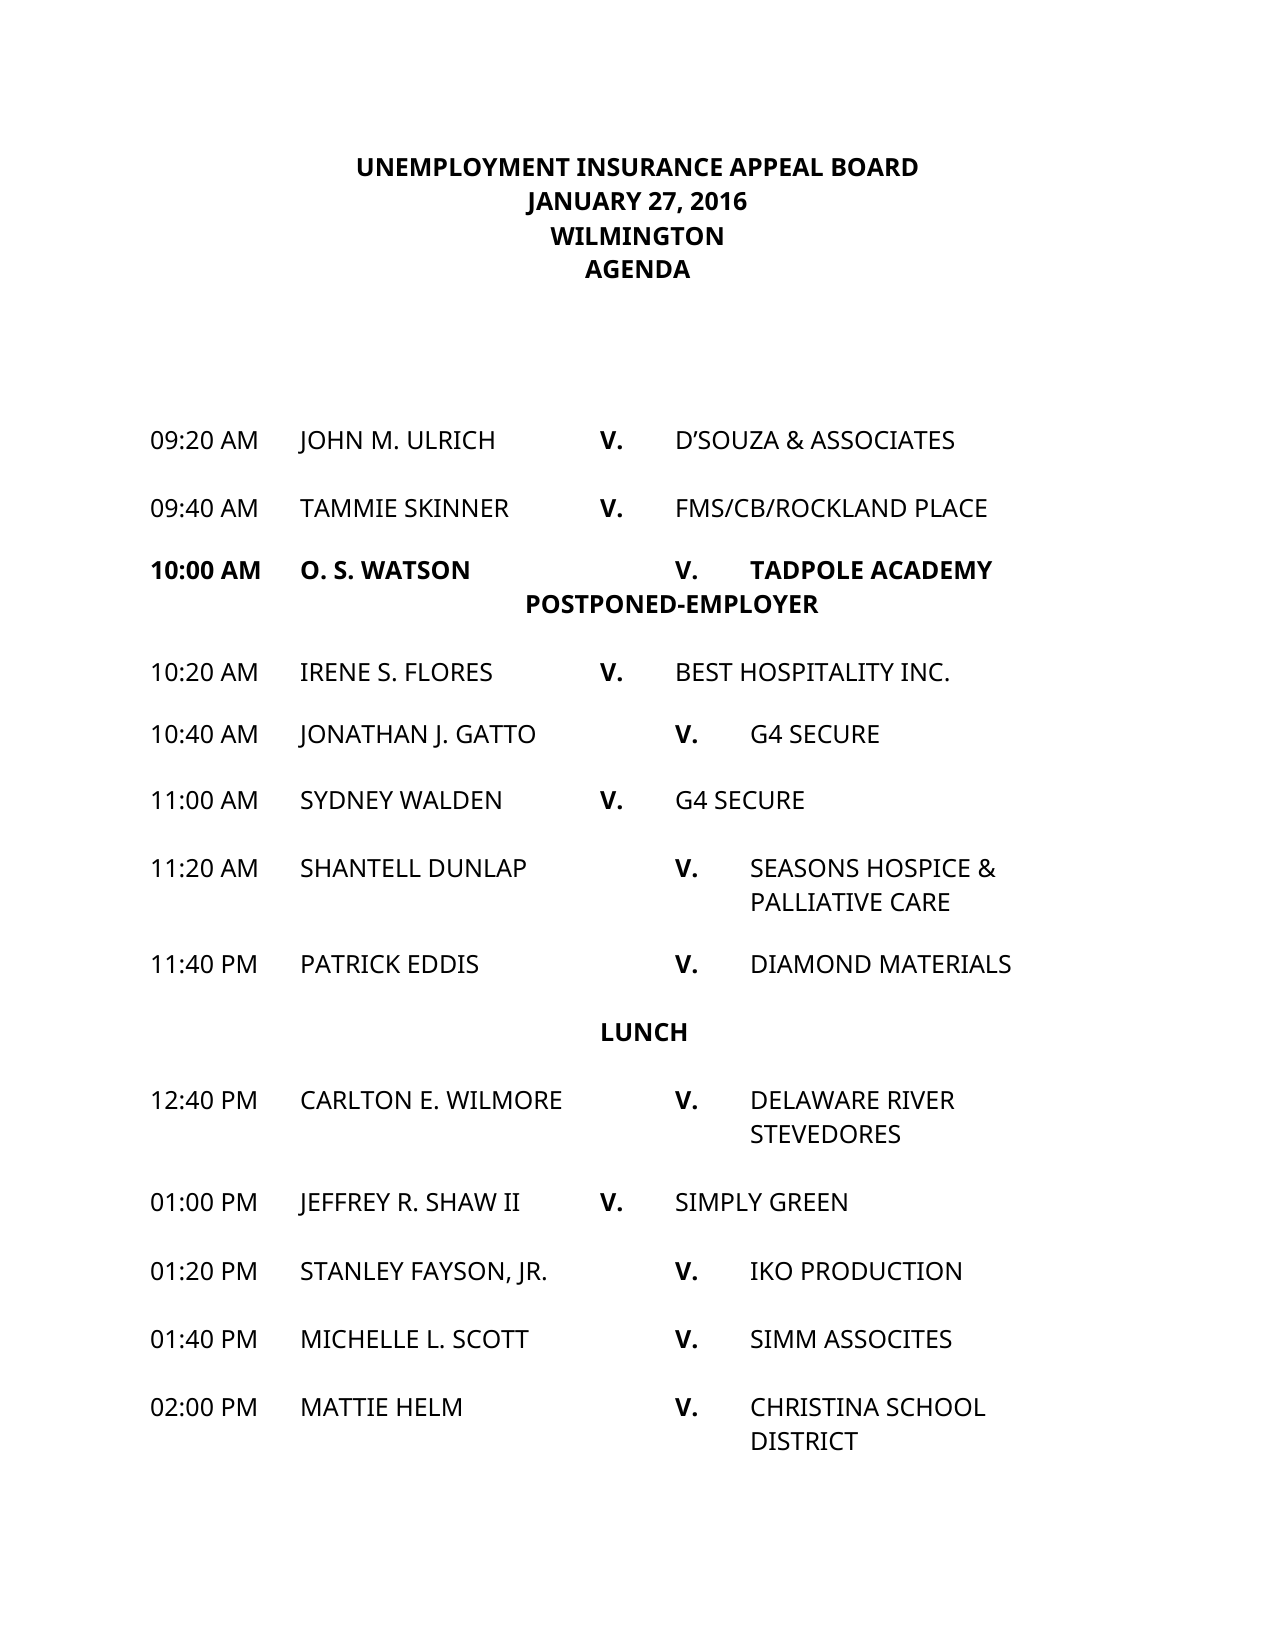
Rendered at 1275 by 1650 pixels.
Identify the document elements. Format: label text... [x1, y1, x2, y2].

text 01:20 PM STANLEY FAYSON, JR. V. IKO PRODUCTION [150, 1253, 1125, 1287]
text STEVEDORES [150, 1117, 1125, 1151]
text 09:40 AM TAMMIE SKINNER V. FMS/CB/ROCKLAND PLACE [150, 491, 1125, 525]
text 10:00 AM O. S. WATSON V. TADPOLE ACADEMY [150, 553, 1125, 587]
text JANUARY 27, 2016 [150, 184, 1125, 218]
text POSTPONED-EMPLOYER [150, 587, 1125, 621]
text 09:20 AM JOHN M. ULRICH V. D’SOUZA & ASSOCIATES [150, 422, 1125, 457]
text 02:00 PM MATTIE HELM V. CHRISTINA SCHOOL [150, 1389, 1125, 1423]
text AGENDA [150, 252, 1125, 286]
text 01:00 PM JEFFREY R. SHAW II V. SIMPLY GREEN [150, 1185, 1125, 1219]
text UNEMPLOYMENT INSURANCE APPEAL BOARD [150, 150, 1125, 184]
text 11:00 AM SYDNEY WALDEN V. G4 SECURE [150, 782, 1125, 816]
text 10:40 AM JONATHAN J. GATTO V. G4 SECURE [150, 717, 1125, 751]
text DISTRICT [150, 1423, 1125, 1457]
text LUNCH [150, 1015, 1125, 1049]
text WILMINGTON [150, 218, 1125, 252]
text 11:20 AM SHANTELL DUNLAP V. SEASONS HOSPICE & [150, 850, 1125, 884]
text 01:40 PM MICHELLE L. SCOTT V. SIMM ASSOCITES [150, 1321, 1125, 1355]
text 12:40 PM CARLTON E. WILMORE V. DELAWARE RIVER [150, 1083, 1125, 1117]
text 11:40 PM PATRICK EDDIS V. DIAMOND MATERIALS [150, 947, 1125, 981]
text 10:20 AM IRENE S. FLORES V. BEST HOSPITALITY INC. [150, 655, 1125, 689]
text PALLIATIVE CARE [150, 884, 1125, 918]
